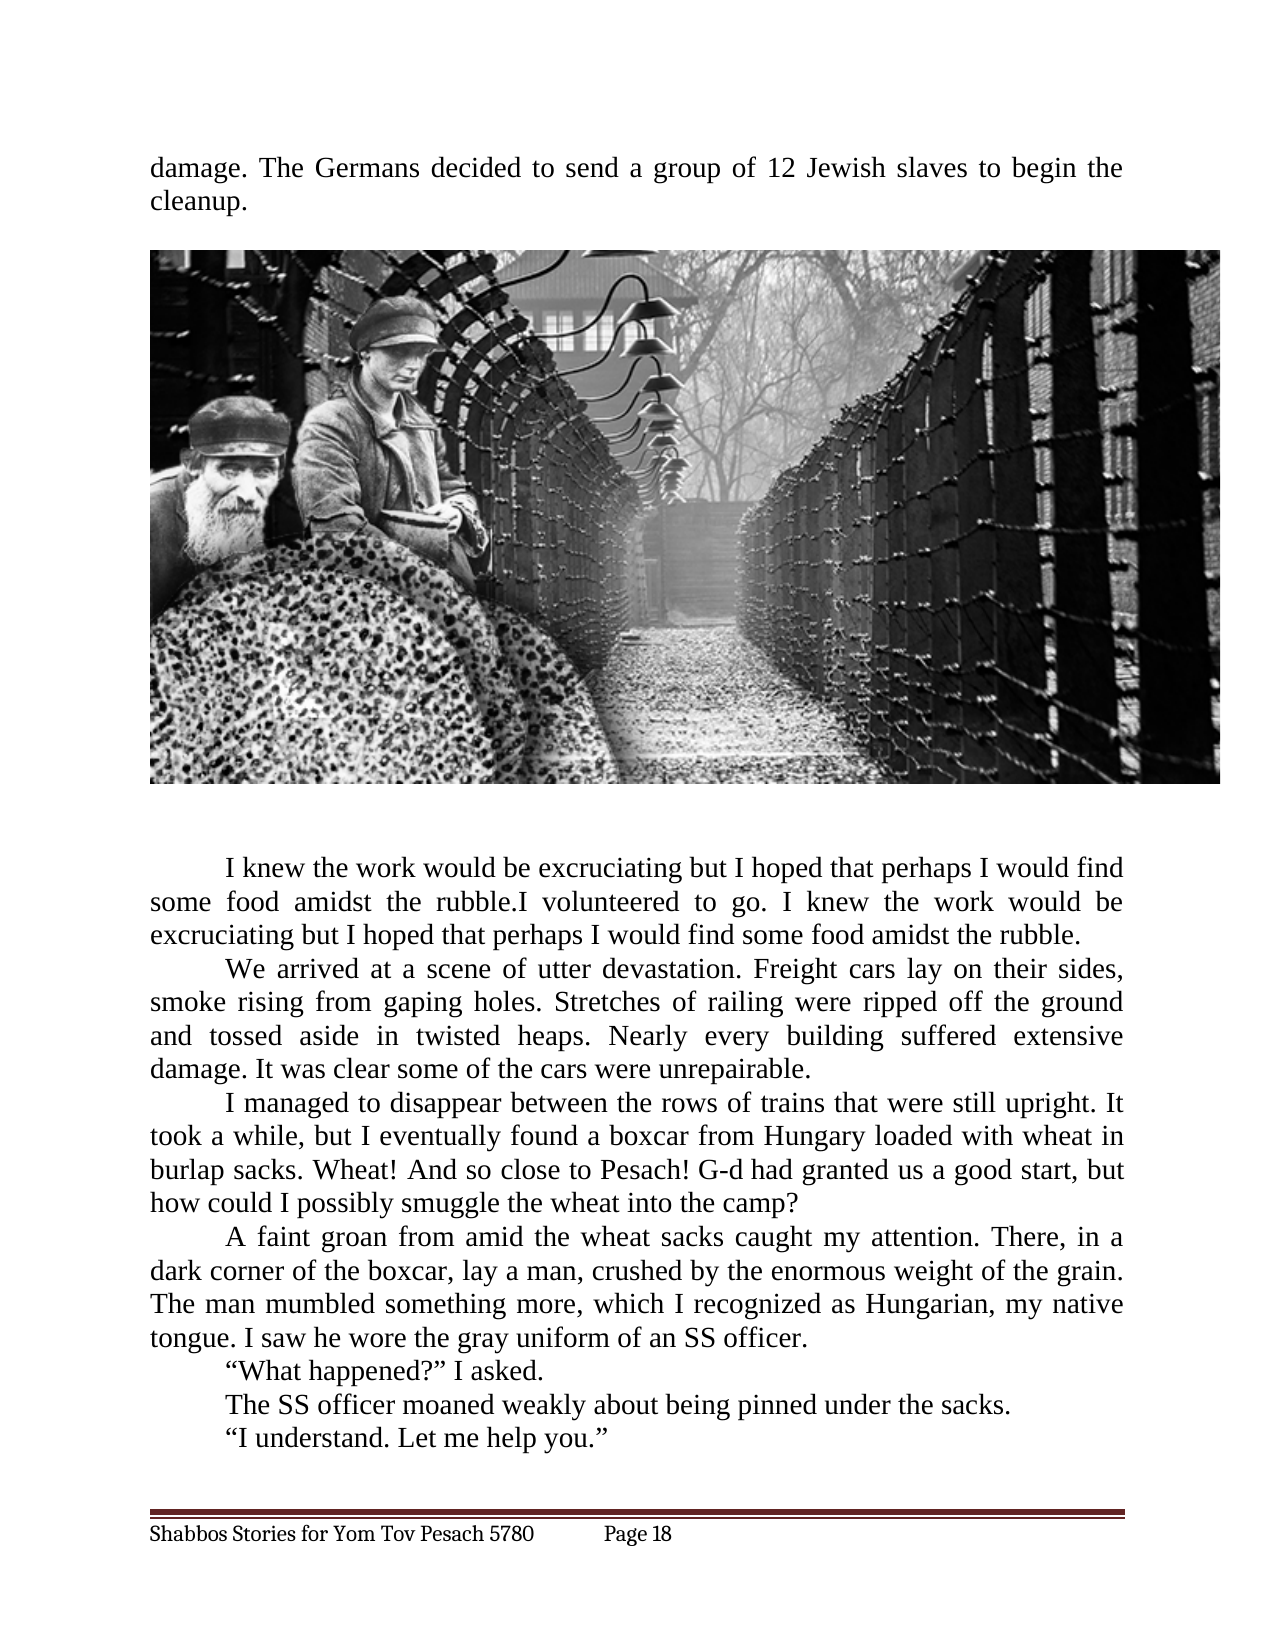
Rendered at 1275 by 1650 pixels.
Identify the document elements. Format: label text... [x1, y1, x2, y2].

text A faint groan from amid the wheat sacks caught my attention. There, in a dark corner of the boxcar, lay a man, crushed by the enormous weight of the grain. The man mumbled something more, which I recognized as Hungarian, my native tongue. I saw he wore the gray uniform of an SS officer. [150, 1219, 1125, 1353]
text “What happened?” I asked. [150, 1353, 1125, 1387]
text I managed to disappear between the rows of trains that were still upright. It took a while, but I eventually found a boxcar from Hungary loaded with wheat in burlap sacks. Wheat! And so close to Pesach! G-d had granted us a good start, but how could I possibly smuggle the wheat into the camp? [150, 1085, 1125, 1219]
text “I understand. Let me help you.” [150, 1420, 1125, 1454]
text We arrived at a scene of utter devastation. Freight cars lay on their sides, smoke rising from gaping holes. Stretches of railing were ripped off the ground and tossed aside in twisted heaps. Nearly every building suffered extensive damage. It was clear some of the cars were unrepairable. [150, 951, 1125, 1085]
text I knew the work would be excruciating but I hoped that perhaps I would find some food amidst the rubble.I volunteered to go. I knew the work would be excruciating but I hoped that perhaps I would find some food amidst the rubble. [150, 850, 1125, 951]
picture [150, 250, 1221, 784]
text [150, 150, 1125, 217]
text The SS officer moaned weakly about being pinned under the sacks. [150, 1387, 1125, 1420]
